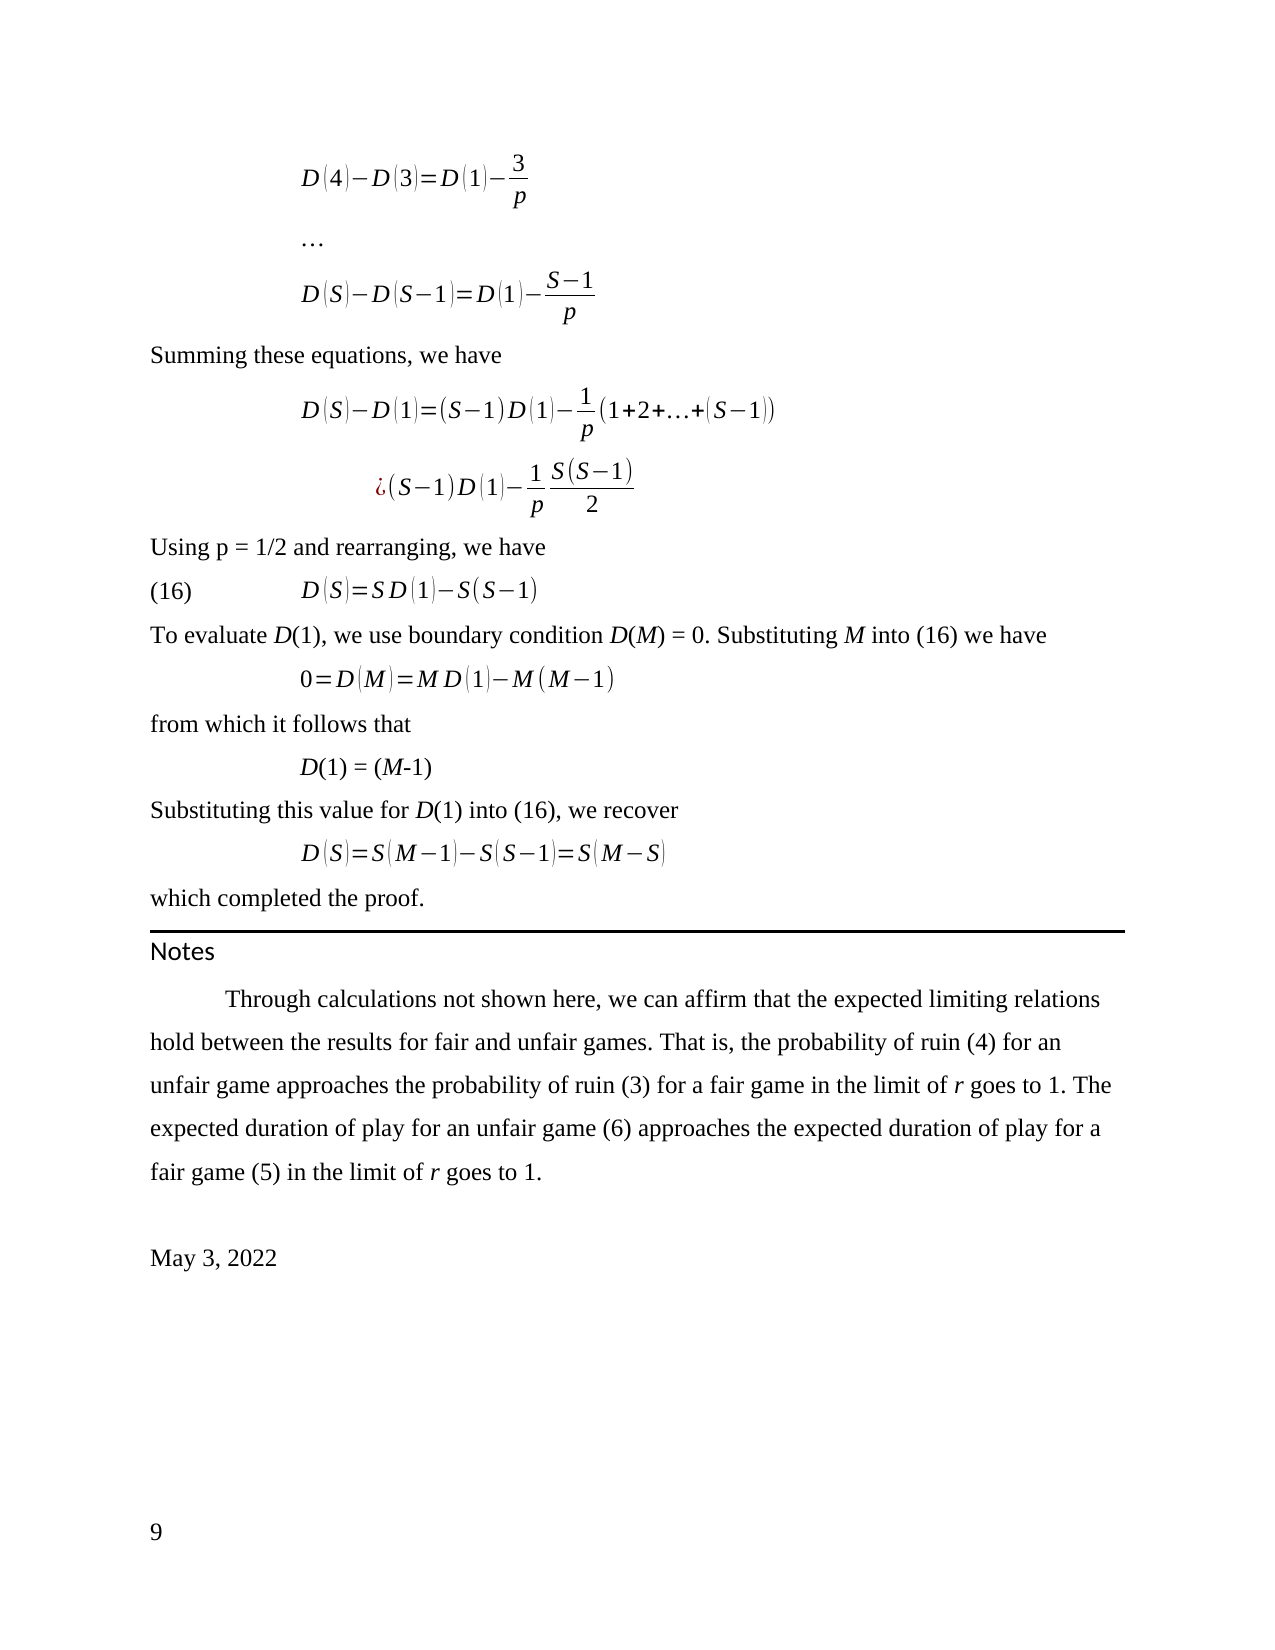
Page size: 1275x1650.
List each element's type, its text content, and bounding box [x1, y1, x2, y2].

text Summing these equations, we have [150, 340, 1125, 368]
text Using p = 1/2 and rearranging, we have [150, 532, 1125, 561]
text May 3, 2022 [150, 1243, 1125, 1272]
text Substituting this value for D(1) into (16), we recover [150, 795, 1125, 824]
text … [150, 223, 1125, 252]
text (16) [150, 575, 1125, 606]
text To evaluate D(1), we use boundary condition D(M) = 0. Substituting M into (16) we have [150, 620, 1125, 649]
text from which it follows that [150, 709, 1125, 737]
text D(1) = (M-1) [150, 752, 1125, 781]
text Through calculations not shown here, we can affirm that the expected limiting relations hold between the results for fair and unfair games. That is, the probability of ruin (4) for an unfair game approaches the probability of ruin (3) for a fair game in the limit of r goes to 1. The expected duration of play for an unfair game (6) approaches the expected duration of play for a fair game (5) in the limit of r goes to 1. [150, 984, 1125, 1185]
subtitle Notes [150, 933, 1125, 968]
text which completed the proof. [150, 883, 1125, 912]
